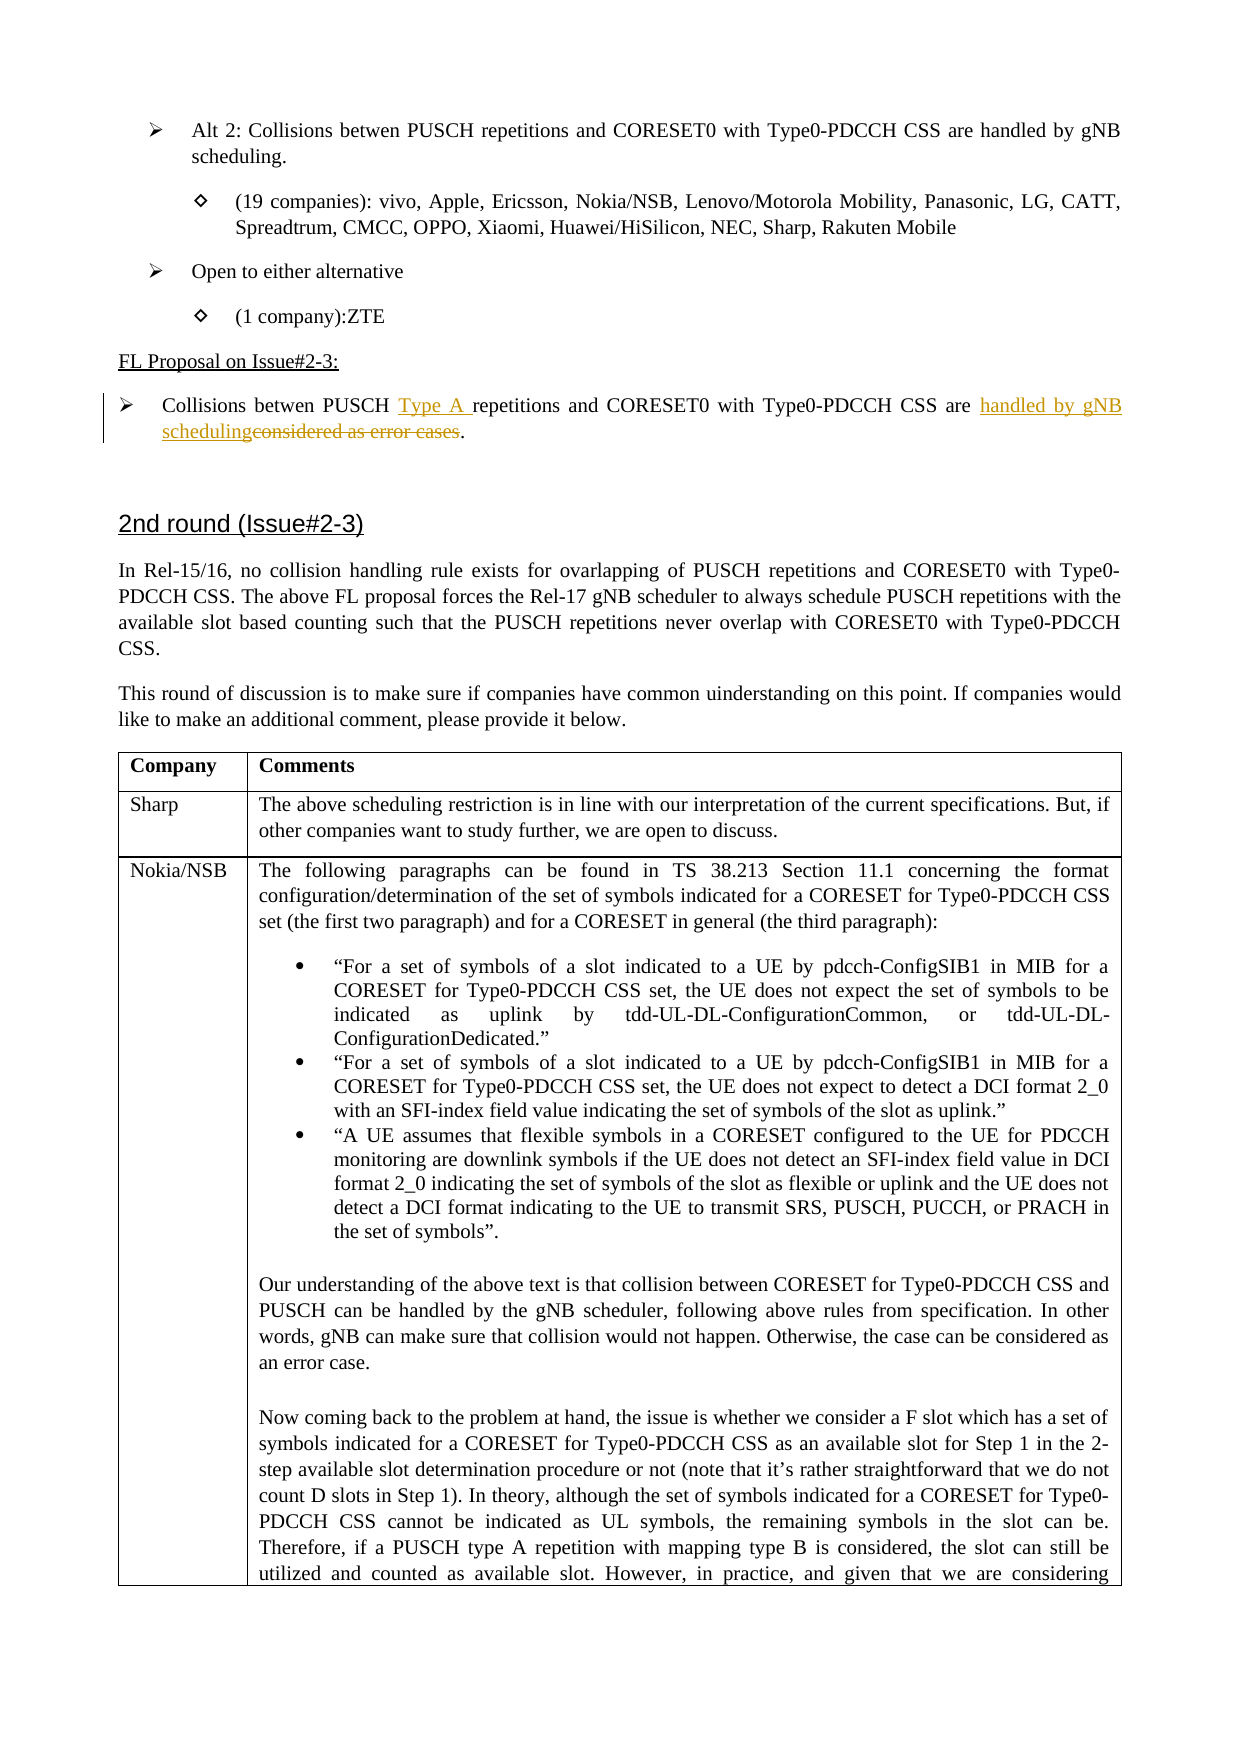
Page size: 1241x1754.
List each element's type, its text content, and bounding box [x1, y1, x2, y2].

table_cell Nokia/NSB [119, 858, 247, 1584]
list Collisions betwen PUSCH repetitions and CORESET0 with Type0-PDCCH CSS are . [118, 393, 1122, 443]
table_cell Sharp [119, 792, 247, 856]
text 2nd round (Issue#2-3) [118, 509, 1122, 537]
table_header Comments [248, 753, 1121, 791]
text FL Proposal on Issue#2-3: [118, 349, 1122, 373]
table_header Company [119, 753, 247, 791]
list Alt 2: Collisions betwen PUSCH repetitions and CORESET0 with Type0-PDCCH CSS are handled by gNB scheduling. [148, 118, 1122, 168]
text This round of discussion is to make sure if companies have common uinderstanding on this point. If companies would like to make an additional comment, please provide it below. [118, 681, 1122, 731]
list Open to either alternative [148, 259, 1122, 283]
text In Rel-15/16, no collision handling rule exists for ovarlapping of PUSCH repetitions and CORESET0 with Type0-PDCCH CSS. The above FL proposal forces the Rel-17 gNB scheduler to always schedule PUSCH repetitions with the available slot based counting such that the PUSCH repetitions never overlap with CORESET0 with Type0-PDCCH CSS. [118, 558, 1122, 660]
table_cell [248, 858, 1121, 1584]
list (19 companies): vivo, Apple, Ericsson, Nokia/NSB, Lenovo/Motorola Mobility, Panasonic, LG, CATT, Spreadtrum, CMCC, OPPO, Xiaomi, Huawei/HiSilicon, NEC, Sharp, Rakuten Mobile [191, 189, 1122, 239]
list (1 company):ZTE [191, 304, 1122, 328]
table_cell The above scheduling restriction is in line with our interpretation of the current specifications. But, if other companies want to study further, we are open to discuss. [248, 792, 1121, 856]
